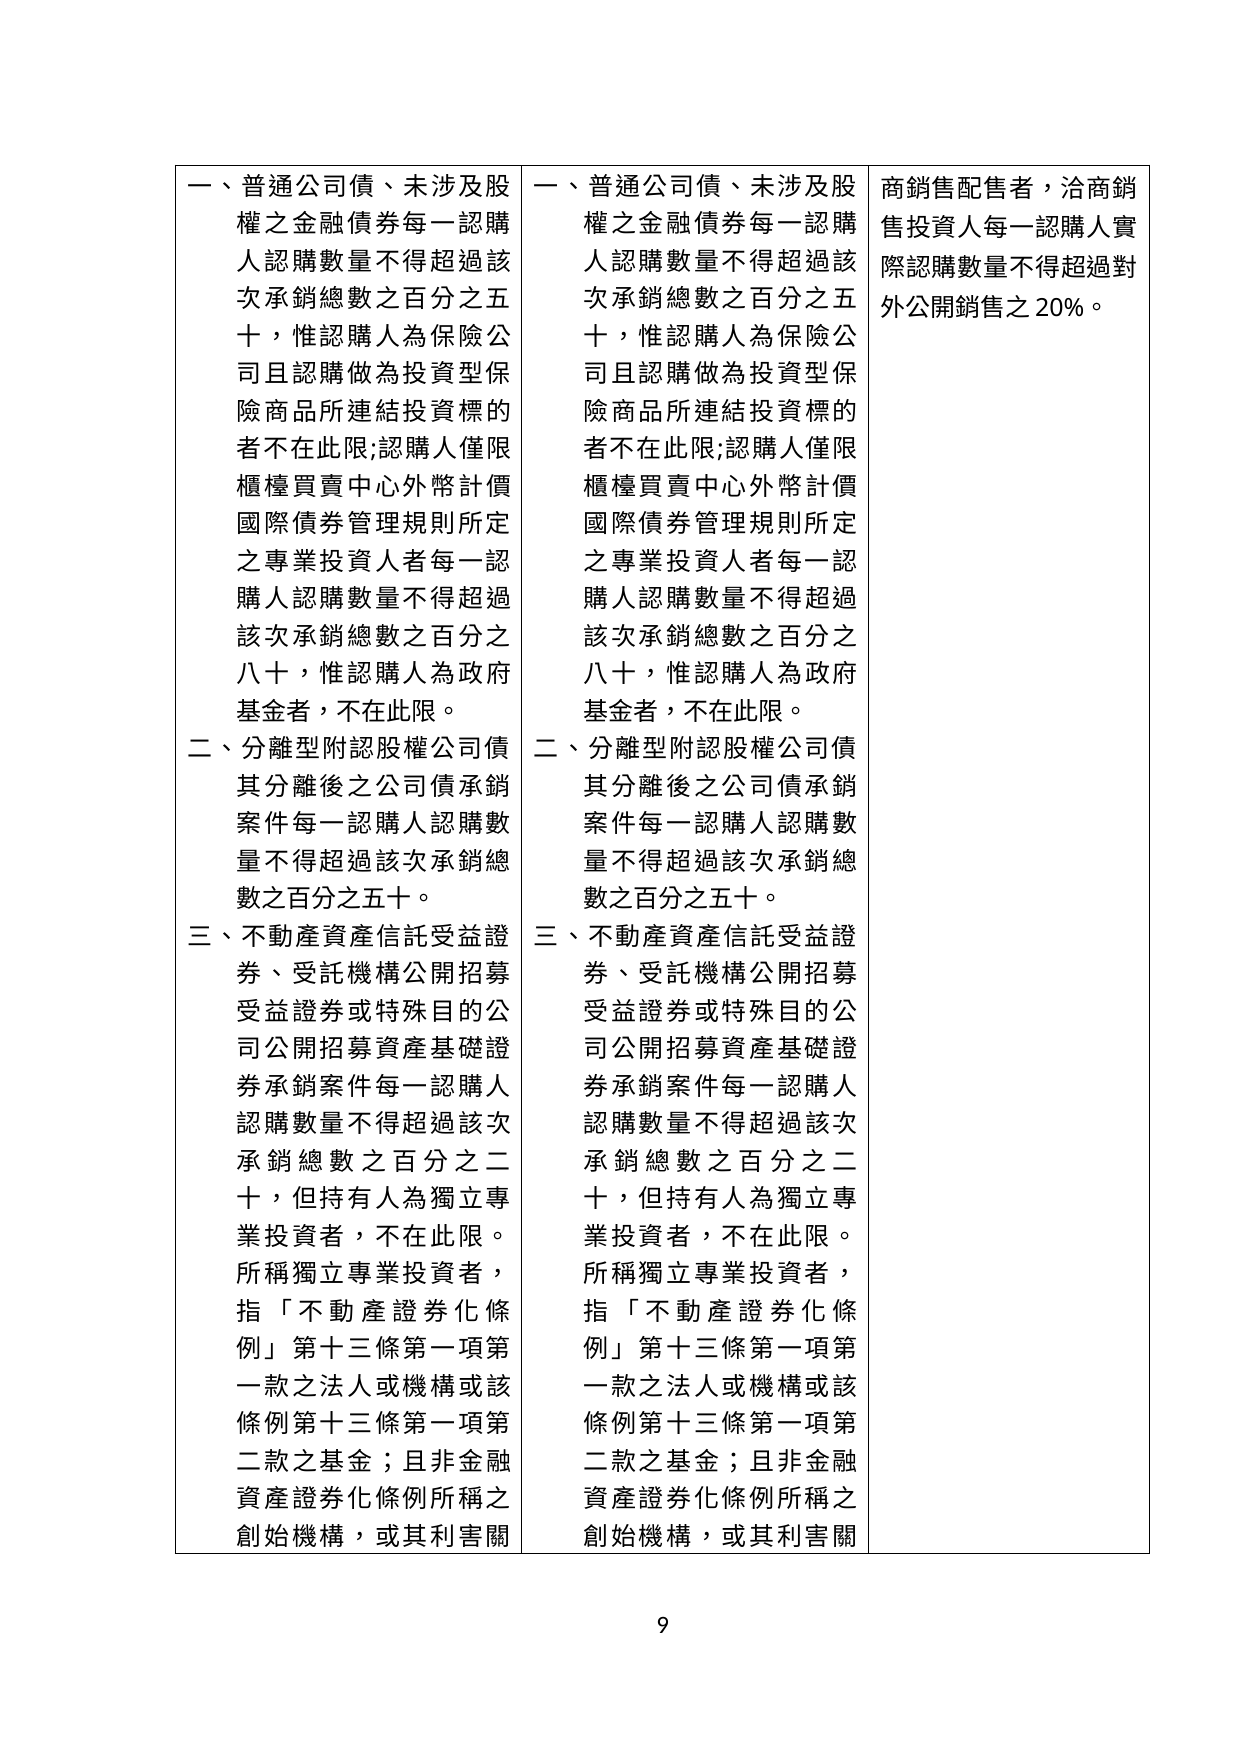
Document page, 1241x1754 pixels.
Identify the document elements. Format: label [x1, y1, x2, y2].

table_cell [176, 166, 521, 1553]
table_cell [869, 166, 1149, 1553]
table_cell [522, 166, 868, 1553]
